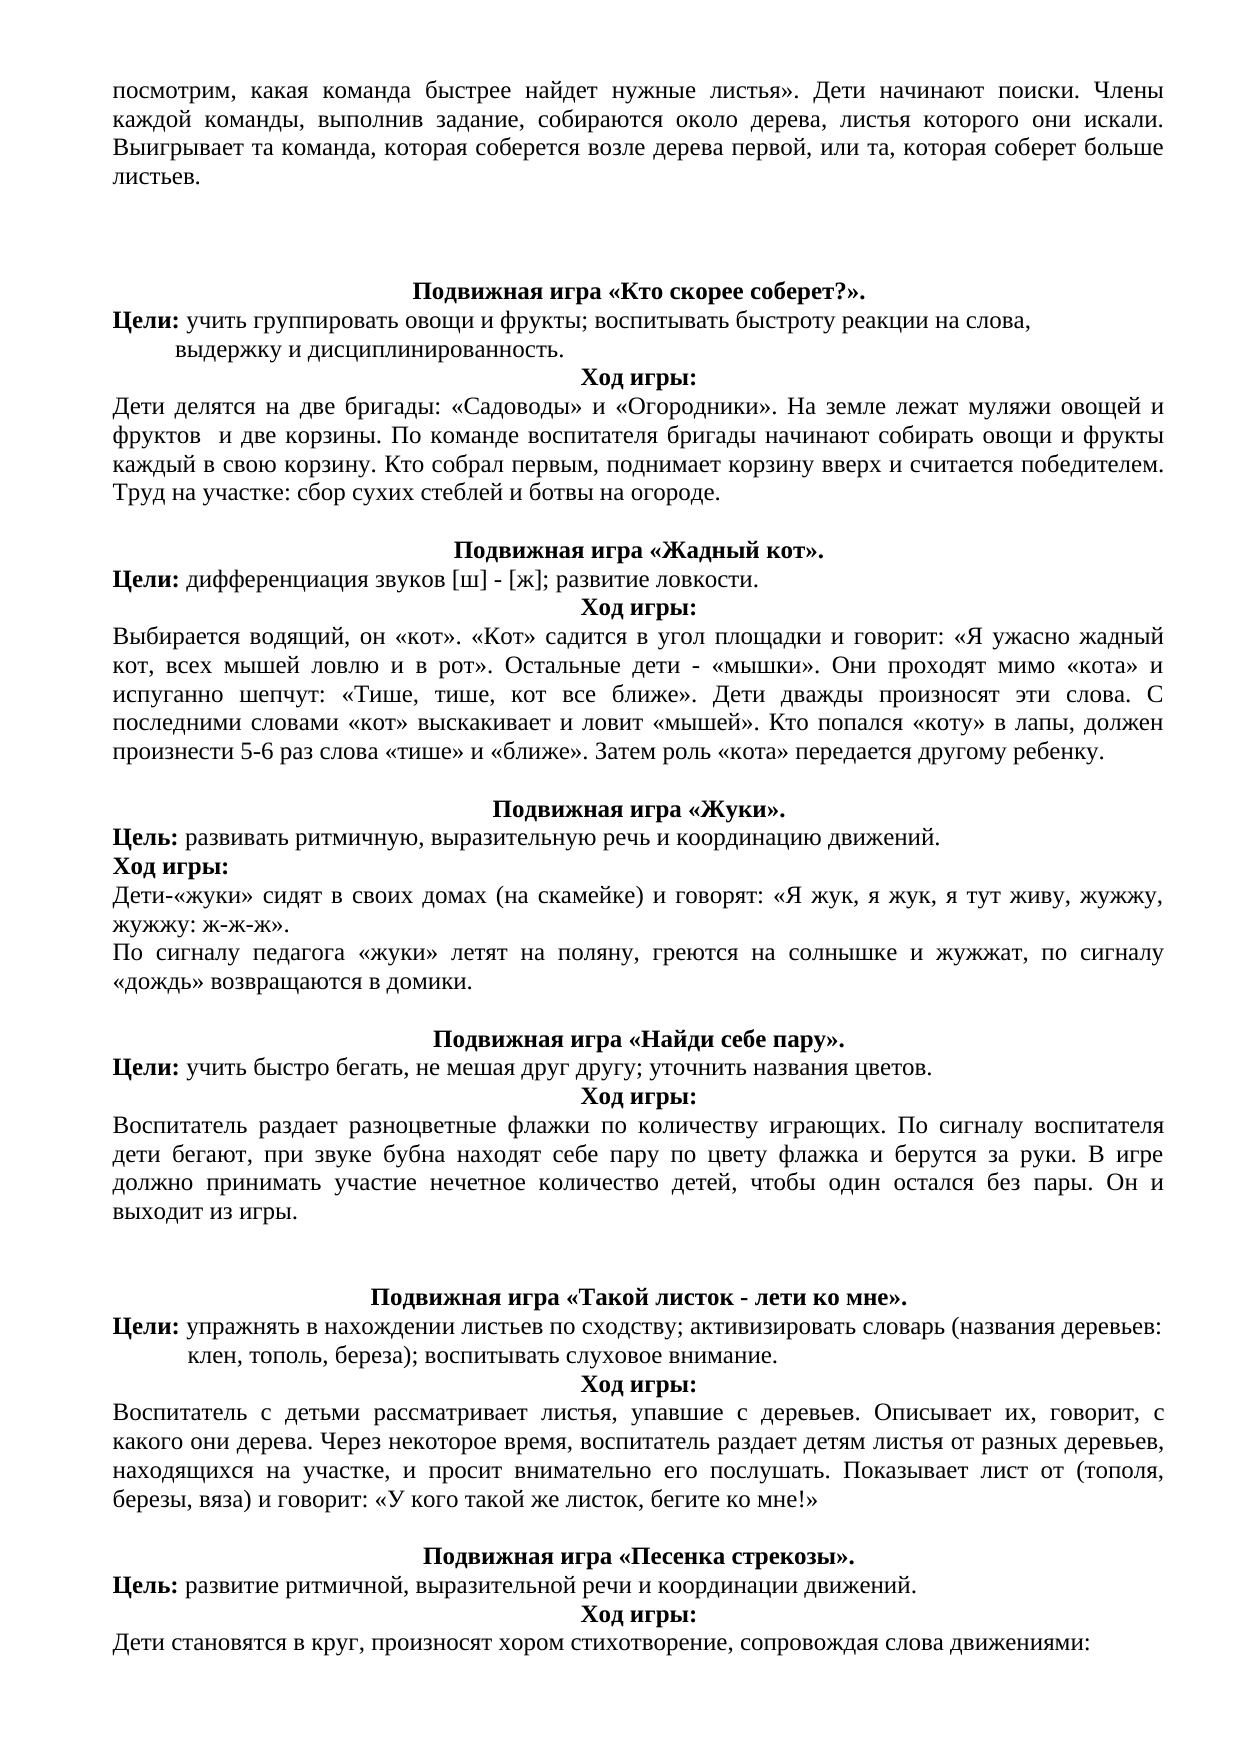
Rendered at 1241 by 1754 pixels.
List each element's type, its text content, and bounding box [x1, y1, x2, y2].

text Цели: дифференциация звуков [ш] - [ж]; развитие ловкости. [112, 564, 1165, 592]
text Цели: упражнять в нахождении листьев по сходству; активизировать словарь (названия деревьев: [112, 1311, 1165, 1340]
text Подвижная игра «Жадный кот». [112, 535, 1165, 564]
text Подвижная игра «Жуки». [112, 794, 1165, 822]
text Цели: учить быстро бегать, не мешая друг другу; уточнить названия цветов. [112, 1052, 1165, 1081]
text Дети становятся в круг, произносят хором стихотворение, сопровождая слова движениями: [112, 1627, 1165, 1656]
text Воспитатель раздает разноцветные флажки по количеству играющих. По сигналу воспитателя дети бегают, при звуке бубна находят себе пару по цвету флажка и берутся за руки. В игре должно принимать участие нечетное количество детей, чтобы один остался без пары. Он и выходит из игры. [112, 1110, 1165, 1225]
text Подвижная игра «Песенка стрекозы». [112, 1541, 1165, 1570]
text Ход игры: [112, 1599, 1165, 1627]
text Подвижная игра «Такой листок - лети ко мне». [112, 1282, 1165, 1311]
text Ход игры: [112, 362, 1165, 391]
text Выбирается водящий, он «кот». «Кот» садится в угол площадки и говорит: «Я ужасно жадный кот, всех мышей ловлю и в рот». Остальные дети - «мышки». Они проходят мимо «кота» и испуганно шепчут: «Тише, тише, кот все ближе». Дети дважды произносят эти слова. С последними словами «кот» выскакивает и ловит «мышей». Кто попался «коту» в лапы, должен произнести 5-6 раз слова «тише» и «ближе». Затем роль «кота» передается другому ребенку. [112, 621, 1165, 765]
text Ход игры: [112, 1081, 1165, 1110]
text Воспитатель с детьми рассматривает листья, упавшие с деревьев. Описывает их, говорит, с какого они дерева. Через некоторое время, воспитатель раздает детям листья от разных деревьев, находящихся на участке, и просит внимательно его послушать. Показывает лист от (тополя, березы, вяза) и говорит: «У кого такой же листок, бегите ко мне!» [112, 1397, 1165, 1512]
text клен, тополь, береза); воспитывать слуховое внимание. [112, 1340, 1165, 1369]
text По сигналу педагога «жуки» летят на поляну, греются на солнышке и жужжат, по сигналу «дождь» возвращаются в домики. [112, 937, 1165, 995]
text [112, 75, 1165, 190]
text Ход игры: [112, 851, 1165, 880]
text Подвижная игра «Кто скорее соберет?». [112, 276, 1165, 305]
text Ход игры: [112, 592, 1165, 621]
text Подвижная игра «Найди себе пару». [112, 1024, 1165, 1052]
text выдержку и дисциплинированность. [112, 334, 1165, 362]
text Ход игры: [112, 1369, 1165, 1397]
text Дети-«жуки» сидят в своих домах (на скамейке) и говорят: «Я жук, я жук, я тут живу, жужжу, жужжу: ж-ж-ж». [112, 880, 1165, 937]
text Цели: учить группировать овощи и фрукты; воспитывать быстроту реакции на слова, [112, 305, 1165, 334]
text Цель: развитие ритмичной, выразительной речи и координации движений. [112, 1570, 1165, 1599]
text Цель: развивать ритмичную, выразительную речь и координацию движений. [112, 822, 1165, 851]
text Дети делятся на две бригады: «Садоводы» и «Огородники». На земле лежат муляжи овощей и фруктов и две корзины. По команде воспитателя бригады начинают собирать овощи и фрукты каждый в свою корзину. Кто собрал первым, поднимает корзину вверх и считается победителем. Труд на участке: сбор сухих стеблей и ботвы на огороде. [112, 391, 1165, 506]
